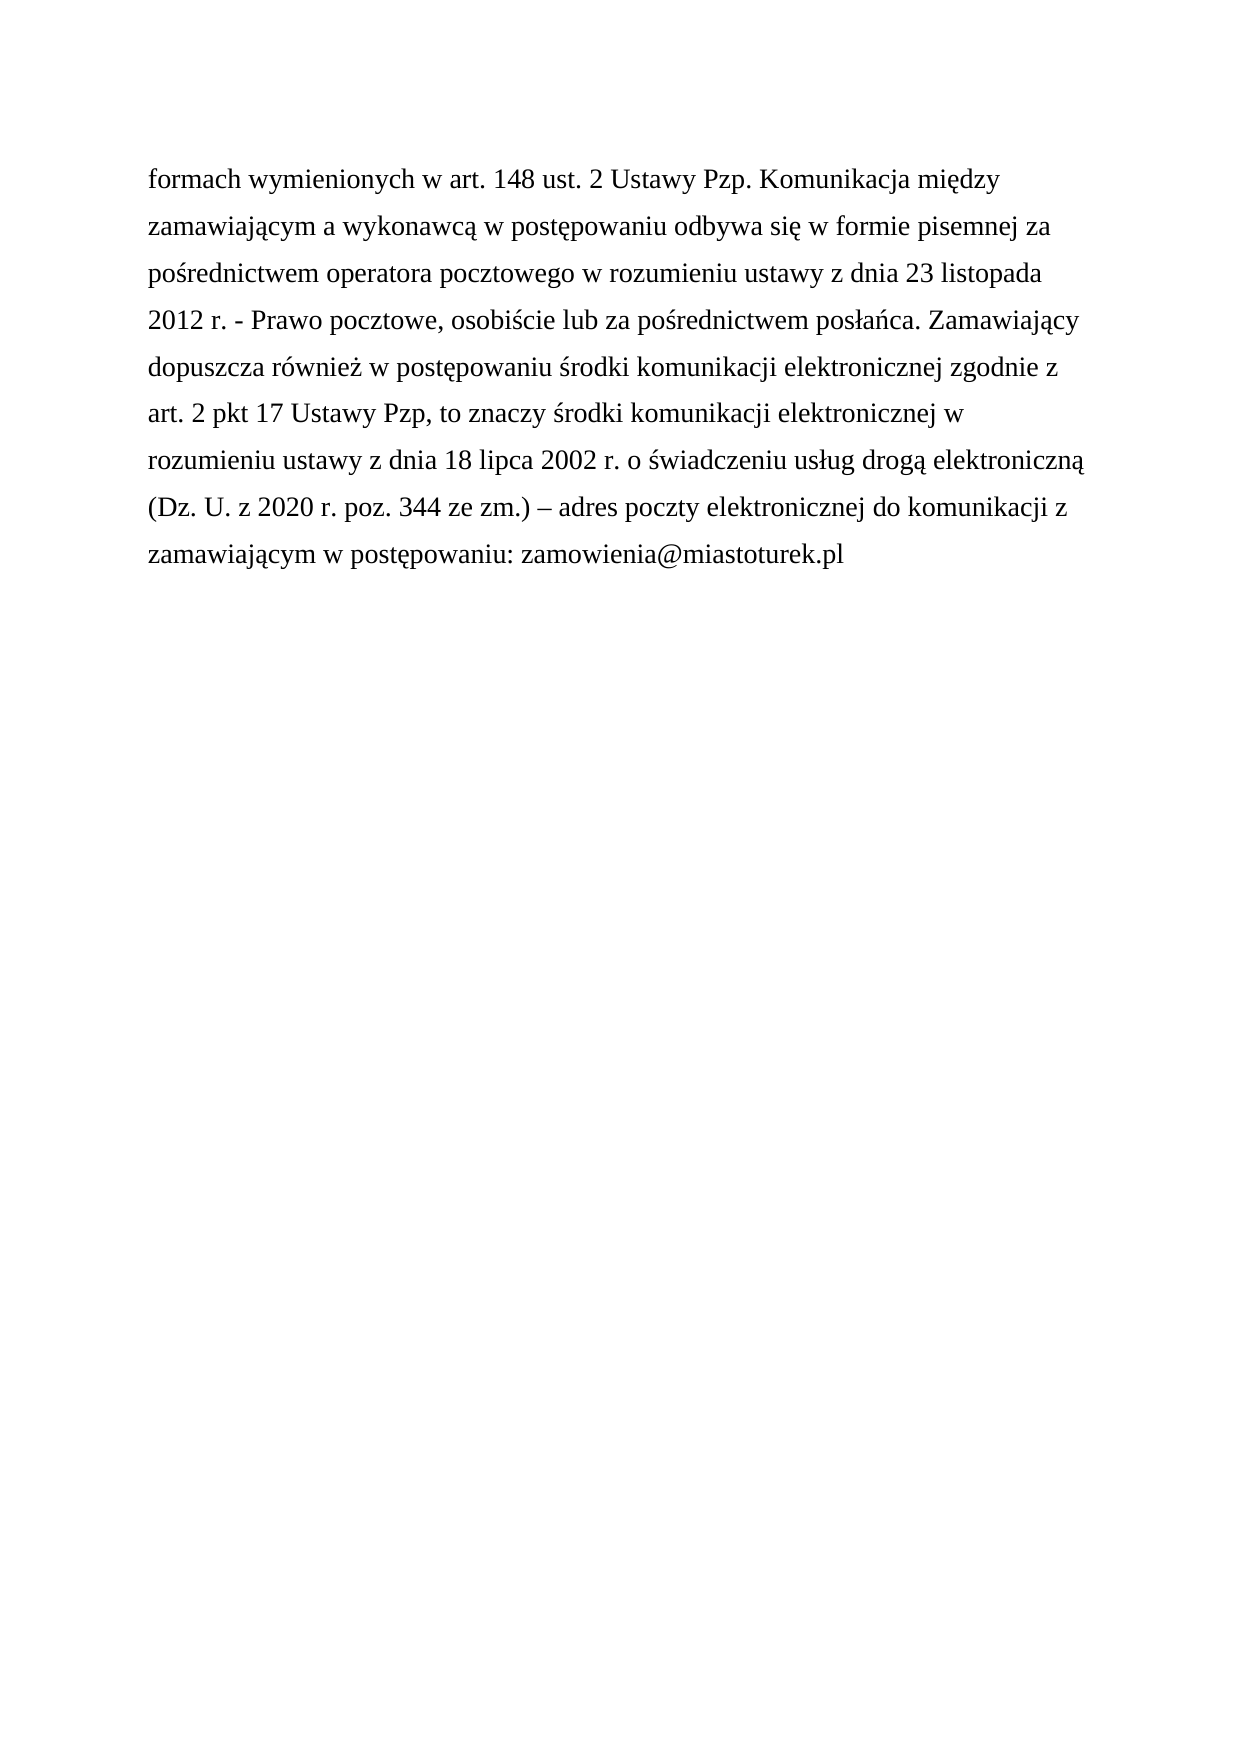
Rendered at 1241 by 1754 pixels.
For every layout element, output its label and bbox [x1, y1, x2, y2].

text [148, 148, 1093, 569]
